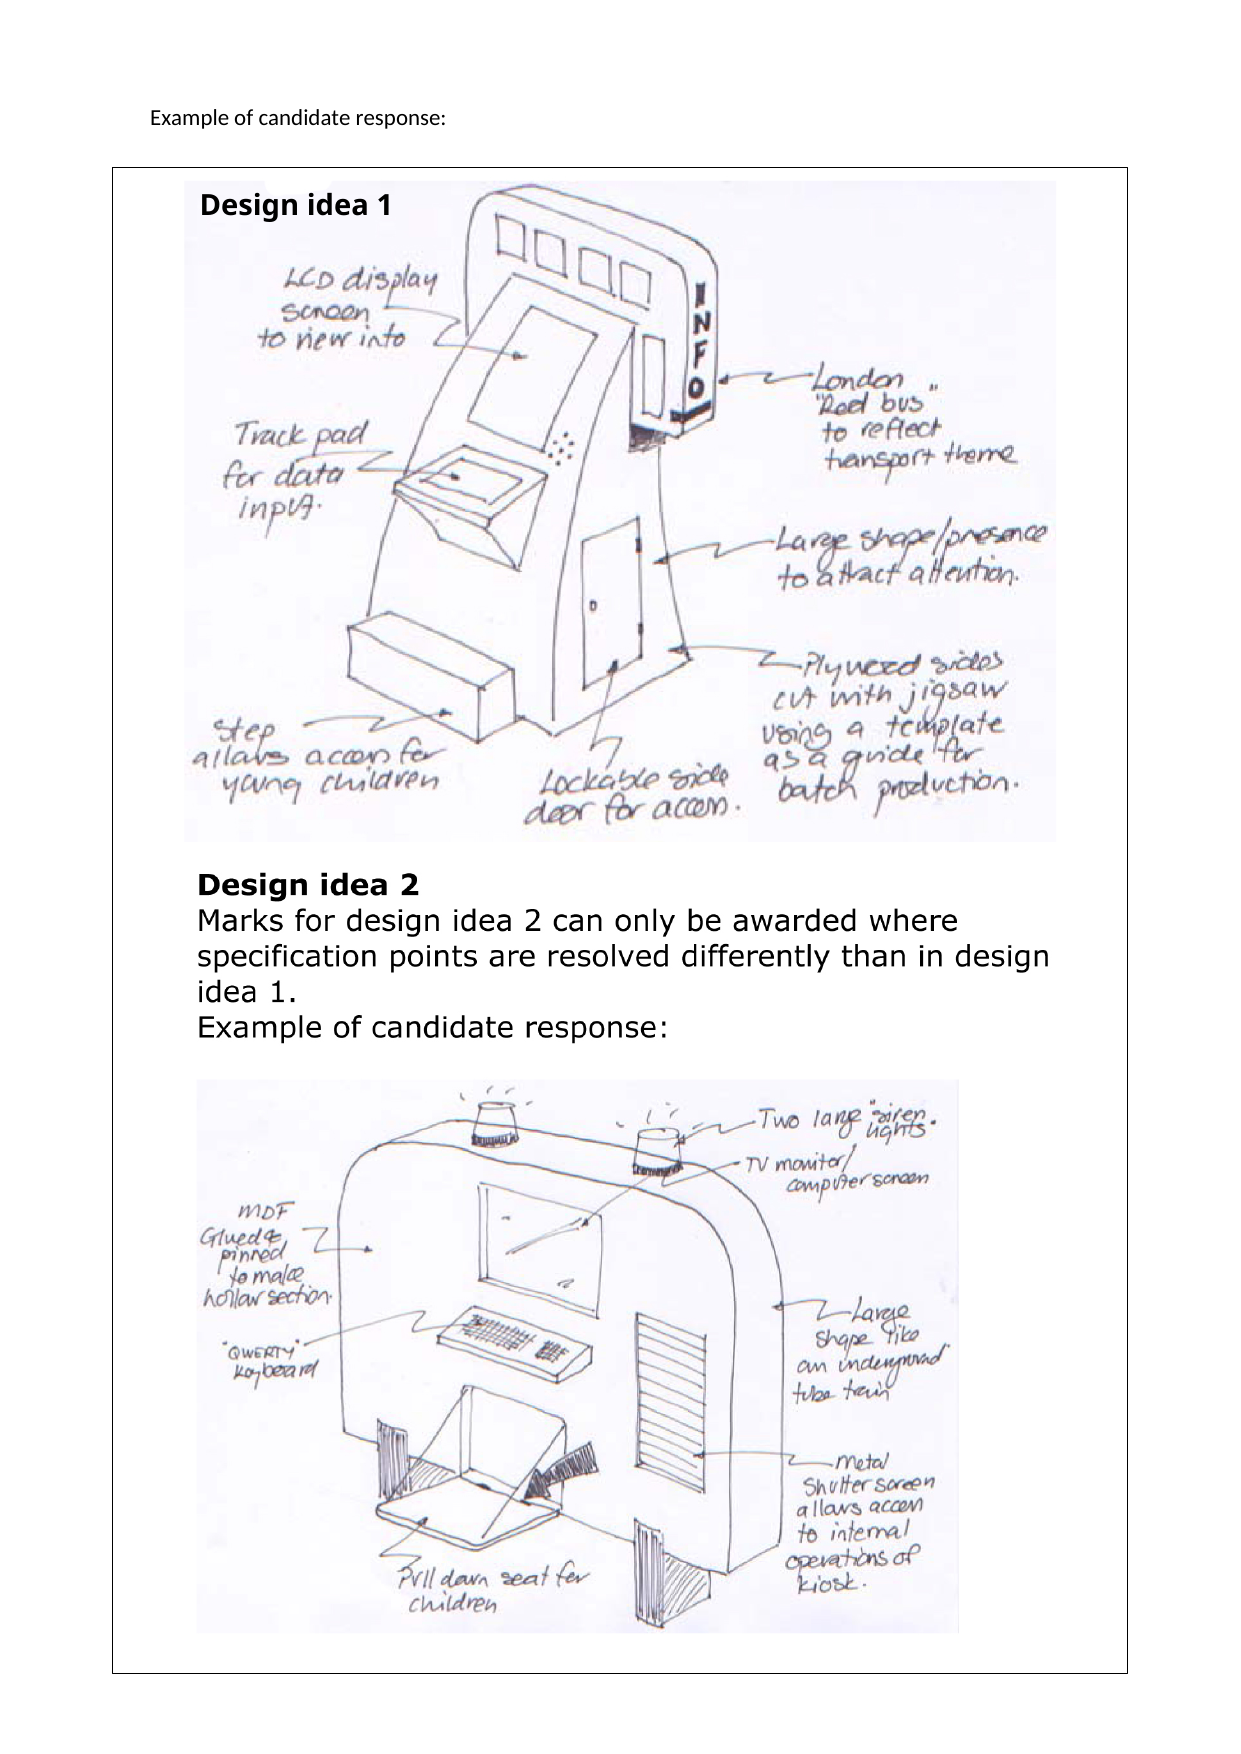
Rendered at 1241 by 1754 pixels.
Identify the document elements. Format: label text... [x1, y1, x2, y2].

text Example of candidate response: [150, 103, 1090, 131]
picture [191, 862, 1055, 1641]
picture [184, 175, 1057, 842]
